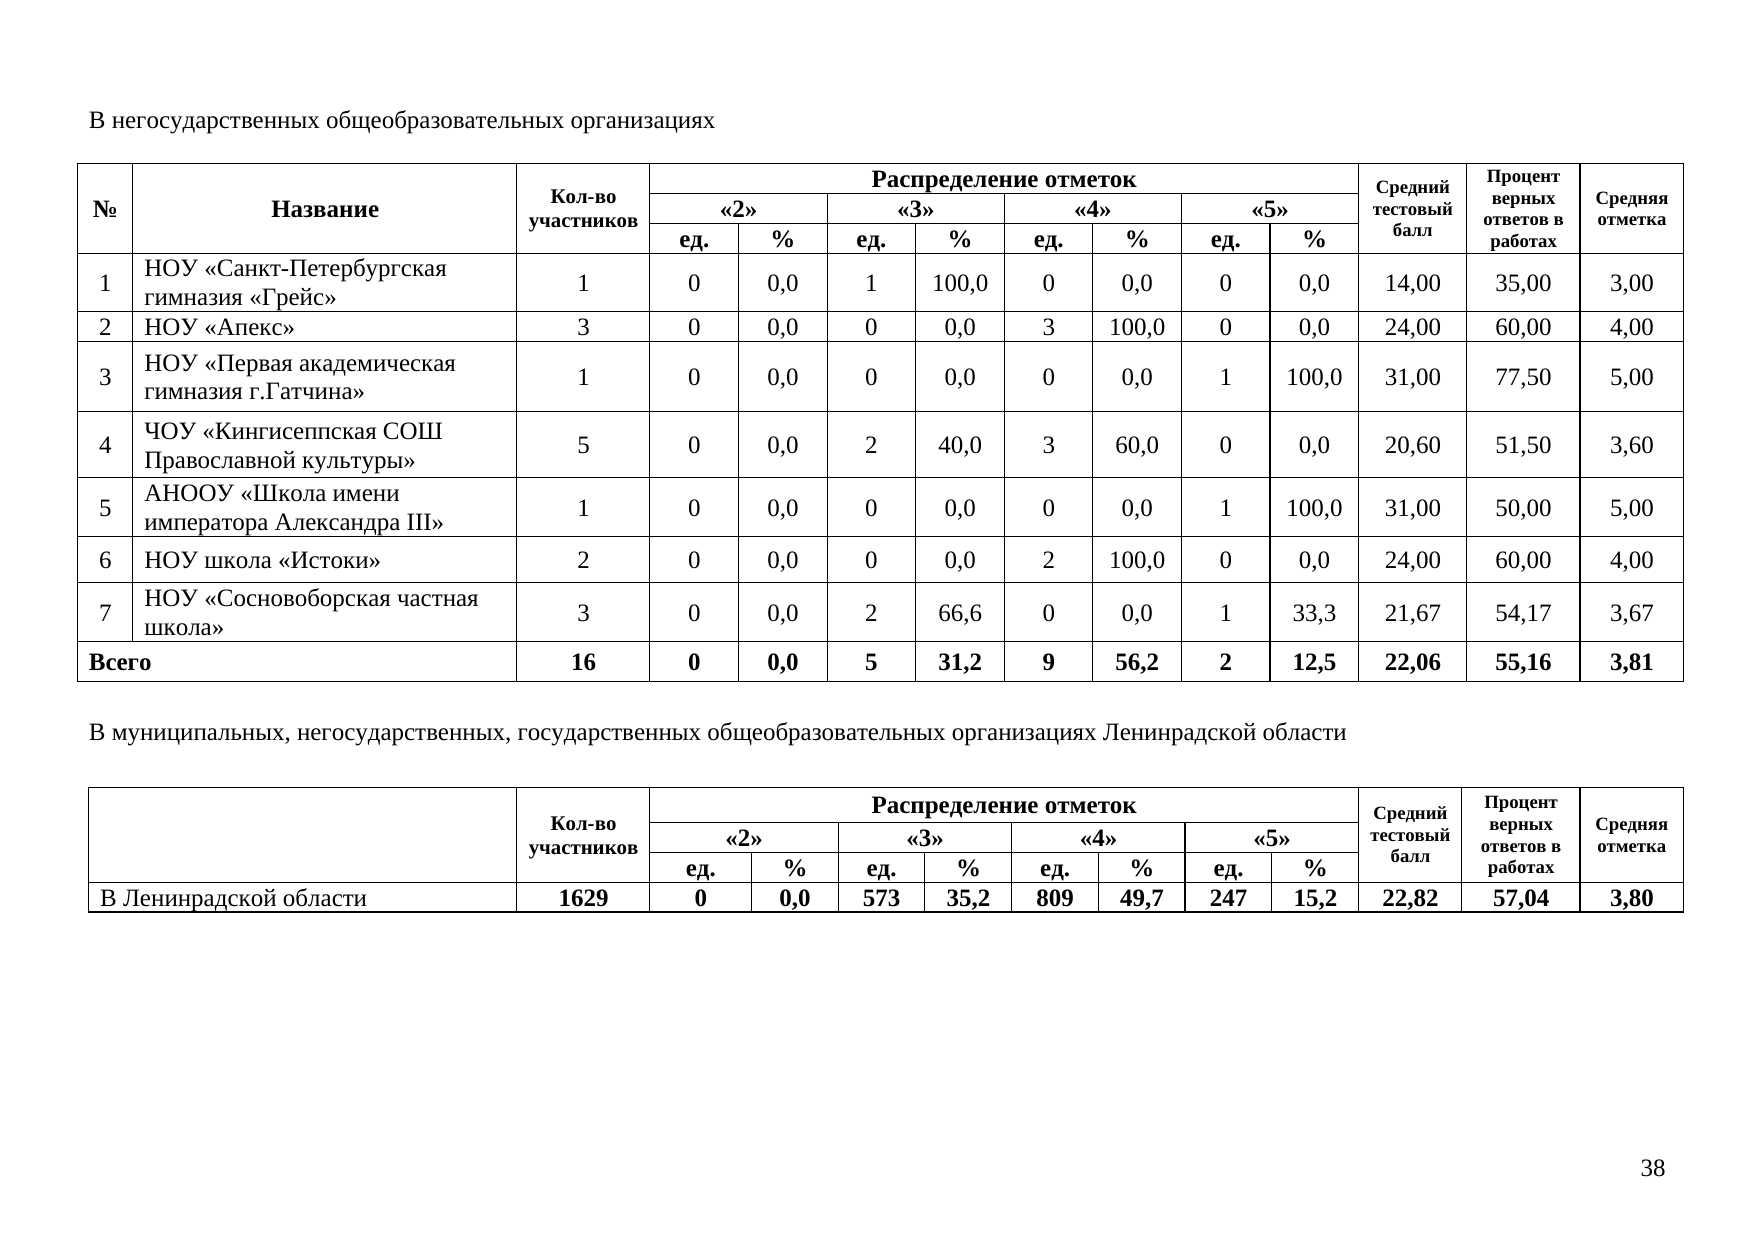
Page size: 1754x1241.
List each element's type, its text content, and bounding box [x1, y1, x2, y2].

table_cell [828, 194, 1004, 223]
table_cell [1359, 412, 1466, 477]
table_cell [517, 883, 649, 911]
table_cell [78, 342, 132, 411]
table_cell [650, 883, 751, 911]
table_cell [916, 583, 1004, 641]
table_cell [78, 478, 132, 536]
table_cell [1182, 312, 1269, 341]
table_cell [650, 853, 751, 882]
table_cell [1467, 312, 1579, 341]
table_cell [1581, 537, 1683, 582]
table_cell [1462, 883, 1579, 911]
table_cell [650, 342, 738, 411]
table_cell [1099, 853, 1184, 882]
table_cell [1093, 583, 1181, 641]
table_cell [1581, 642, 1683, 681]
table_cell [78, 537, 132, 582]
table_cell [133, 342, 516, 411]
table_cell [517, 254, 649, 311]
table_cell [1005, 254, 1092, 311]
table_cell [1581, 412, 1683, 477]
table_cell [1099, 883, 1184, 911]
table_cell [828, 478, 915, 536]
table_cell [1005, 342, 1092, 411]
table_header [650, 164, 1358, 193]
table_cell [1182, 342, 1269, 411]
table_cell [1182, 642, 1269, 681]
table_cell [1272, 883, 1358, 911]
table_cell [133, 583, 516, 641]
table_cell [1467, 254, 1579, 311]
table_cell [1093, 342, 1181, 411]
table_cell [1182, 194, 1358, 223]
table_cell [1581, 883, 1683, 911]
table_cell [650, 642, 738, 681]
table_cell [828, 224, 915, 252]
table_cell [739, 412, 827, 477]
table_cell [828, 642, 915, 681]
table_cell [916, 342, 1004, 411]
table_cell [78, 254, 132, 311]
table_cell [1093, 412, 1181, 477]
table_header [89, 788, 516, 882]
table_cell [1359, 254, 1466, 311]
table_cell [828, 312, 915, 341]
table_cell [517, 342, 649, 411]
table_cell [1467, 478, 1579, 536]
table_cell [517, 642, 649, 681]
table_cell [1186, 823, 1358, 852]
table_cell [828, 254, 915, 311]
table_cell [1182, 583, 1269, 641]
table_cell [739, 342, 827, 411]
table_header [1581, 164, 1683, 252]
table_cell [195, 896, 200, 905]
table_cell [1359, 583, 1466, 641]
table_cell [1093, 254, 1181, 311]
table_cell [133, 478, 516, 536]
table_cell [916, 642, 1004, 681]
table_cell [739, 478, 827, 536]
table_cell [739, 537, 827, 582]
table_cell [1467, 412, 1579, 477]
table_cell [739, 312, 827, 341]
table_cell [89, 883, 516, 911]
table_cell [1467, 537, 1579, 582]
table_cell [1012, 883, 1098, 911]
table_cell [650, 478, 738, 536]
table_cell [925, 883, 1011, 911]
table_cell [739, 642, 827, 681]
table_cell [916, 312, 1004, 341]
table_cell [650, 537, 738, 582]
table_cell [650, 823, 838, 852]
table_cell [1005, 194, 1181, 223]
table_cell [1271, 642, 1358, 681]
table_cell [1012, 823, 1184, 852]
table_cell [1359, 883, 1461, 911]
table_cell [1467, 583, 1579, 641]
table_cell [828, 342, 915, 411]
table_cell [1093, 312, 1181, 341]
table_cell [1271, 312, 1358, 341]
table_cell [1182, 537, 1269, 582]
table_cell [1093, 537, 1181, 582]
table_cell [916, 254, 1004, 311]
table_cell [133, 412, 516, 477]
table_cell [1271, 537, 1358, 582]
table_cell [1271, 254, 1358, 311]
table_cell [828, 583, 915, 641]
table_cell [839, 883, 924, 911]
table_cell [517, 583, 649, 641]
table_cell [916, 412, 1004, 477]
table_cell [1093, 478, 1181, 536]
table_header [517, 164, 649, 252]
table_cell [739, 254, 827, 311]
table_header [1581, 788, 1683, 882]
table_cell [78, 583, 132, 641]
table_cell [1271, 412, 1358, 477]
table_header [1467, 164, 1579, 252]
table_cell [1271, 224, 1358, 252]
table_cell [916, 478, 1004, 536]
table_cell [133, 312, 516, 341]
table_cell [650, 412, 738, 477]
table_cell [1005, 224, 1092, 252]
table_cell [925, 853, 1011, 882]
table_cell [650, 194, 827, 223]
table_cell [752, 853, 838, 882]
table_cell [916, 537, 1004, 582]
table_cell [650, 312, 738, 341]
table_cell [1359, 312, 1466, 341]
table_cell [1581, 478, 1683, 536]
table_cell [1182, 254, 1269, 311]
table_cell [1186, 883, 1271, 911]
text В муниципальных, негосударственных, государственных общеобразовательных организациях Ленинрадской области [89, 717, 1665, 745]
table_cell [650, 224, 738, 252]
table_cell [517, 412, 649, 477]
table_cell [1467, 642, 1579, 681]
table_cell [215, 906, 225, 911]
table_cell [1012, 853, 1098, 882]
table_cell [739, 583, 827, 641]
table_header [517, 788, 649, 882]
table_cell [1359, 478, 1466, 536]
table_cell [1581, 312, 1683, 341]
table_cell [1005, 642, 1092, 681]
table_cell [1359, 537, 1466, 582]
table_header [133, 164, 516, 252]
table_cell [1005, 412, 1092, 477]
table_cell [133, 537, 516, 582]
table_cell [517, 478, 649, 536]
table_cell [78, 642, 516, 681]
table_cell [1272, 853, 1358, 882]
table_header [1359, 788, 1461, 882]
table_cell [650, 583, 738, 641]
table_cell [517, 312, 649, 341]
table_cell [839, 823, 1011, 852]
text В негосударственных общеобразовательных организациях [89, 106, 1665, 134]
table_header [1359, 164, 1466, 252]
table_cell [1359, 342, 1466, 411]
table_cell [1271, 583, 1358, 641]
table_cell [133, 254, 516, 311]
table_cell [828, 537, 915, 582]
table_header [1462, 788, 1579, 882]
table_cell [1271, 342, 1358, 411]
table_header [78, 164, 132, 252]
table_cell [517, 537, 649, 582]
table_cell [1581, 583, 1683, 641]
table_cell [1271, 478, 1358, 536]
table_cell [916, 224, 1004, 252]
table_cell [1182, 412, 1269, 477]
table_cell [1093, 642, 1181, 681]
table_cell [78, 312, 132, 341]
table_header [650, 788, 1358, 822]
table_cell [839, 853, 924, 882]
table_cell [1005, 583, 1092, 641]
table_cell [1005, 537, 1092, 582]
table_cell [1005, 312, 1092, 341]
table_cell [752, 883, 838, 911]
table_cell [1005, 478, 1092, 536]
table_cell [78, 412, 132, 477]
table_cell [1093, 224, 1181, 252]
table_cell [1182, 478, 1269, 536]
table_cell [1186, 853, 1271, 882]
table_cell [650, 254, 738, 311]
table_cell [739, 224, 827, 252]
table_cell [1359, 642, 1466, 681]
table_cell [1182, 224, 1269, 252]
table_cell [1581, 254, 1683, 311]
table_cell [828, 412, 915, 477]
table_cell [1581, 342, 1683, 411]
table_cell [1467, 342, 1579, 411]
